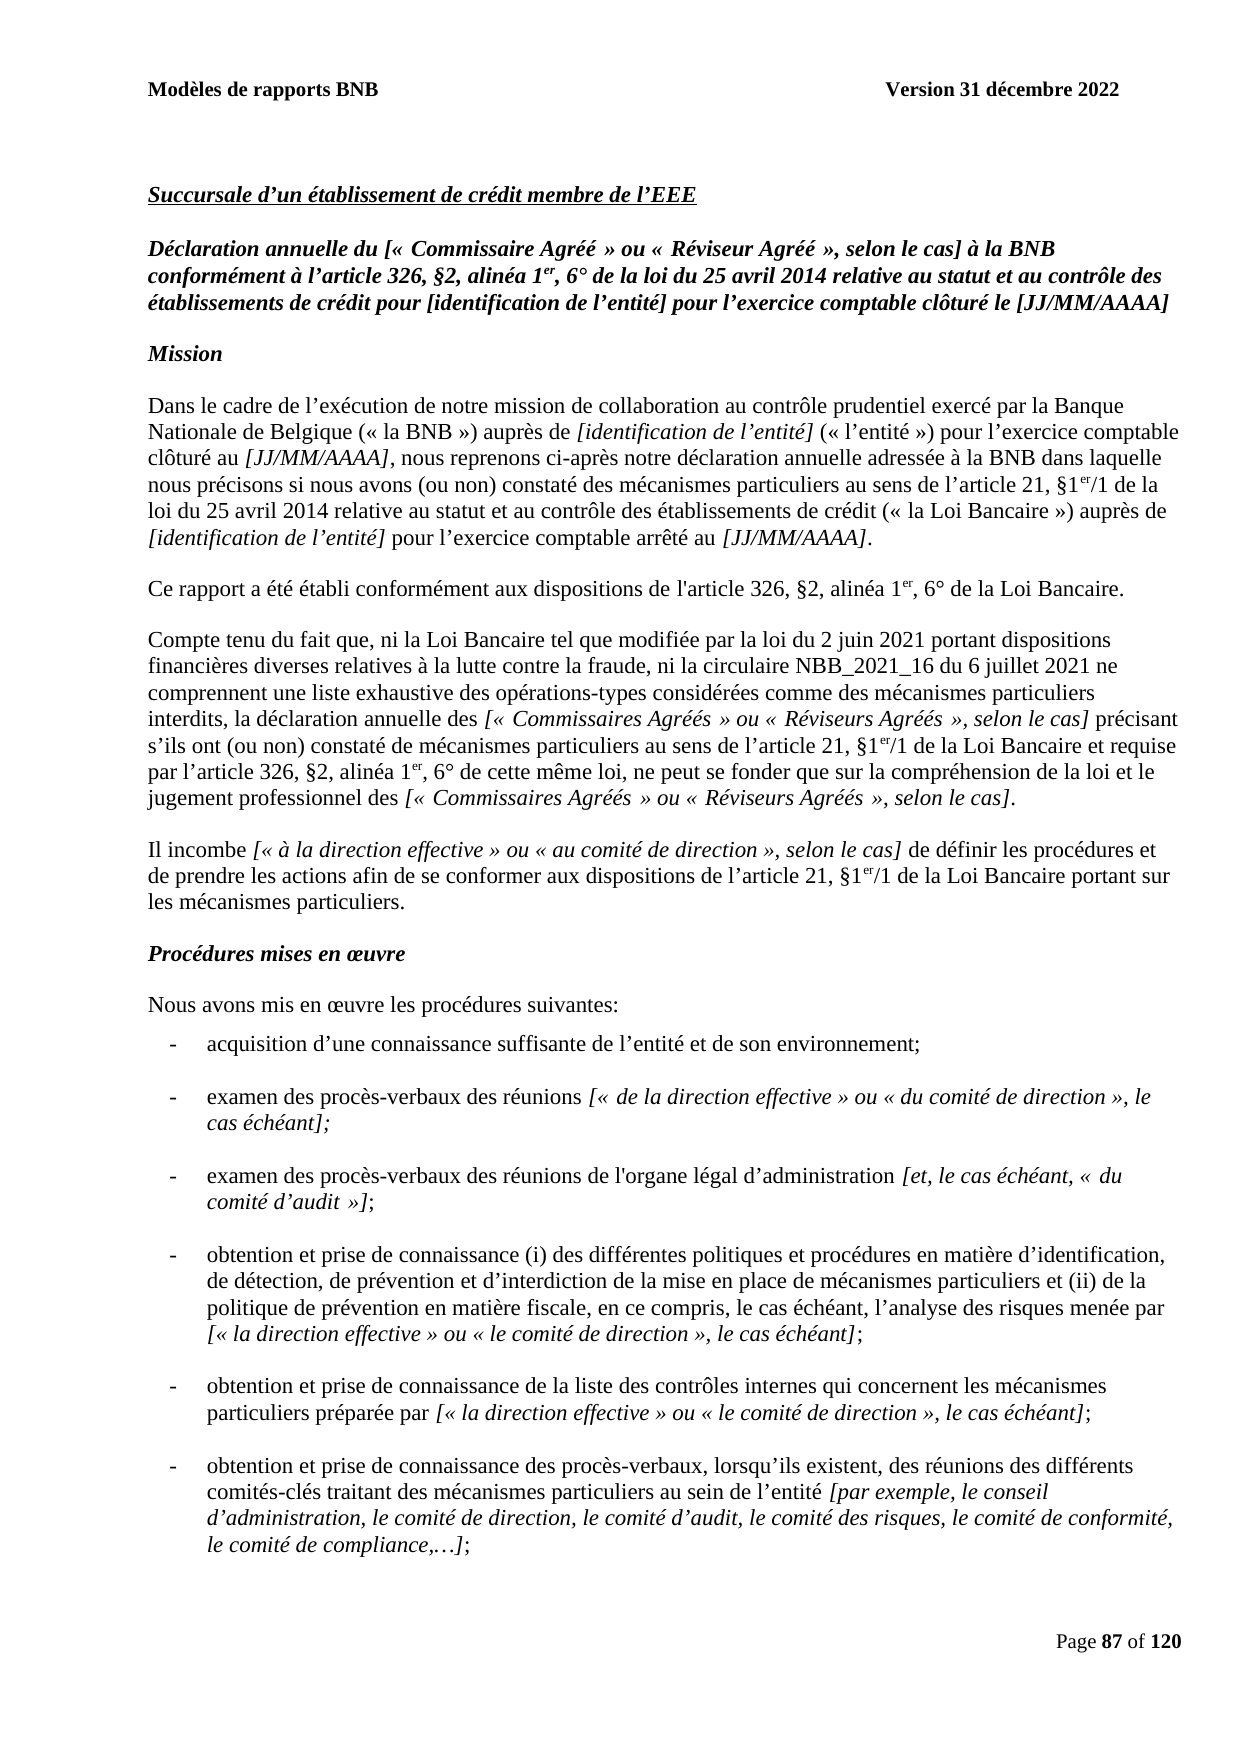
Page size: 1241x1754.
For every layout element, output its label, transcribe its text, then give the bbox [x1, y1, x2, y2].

list acquisition d’une connaissance suffisante de l’entité et de son environnement; [169, 1030, 1181, 1056]
text Mission [148, 340, 1181, 367]
text Nous avons mis en œuvre les procédures suivantes: [148, 991, 1181, 1017]
list obtention et prise de connaissance de la liste des contrôles internes qui concernent les mécanismes particuliers préparée par [« la direction effective » ou « le comité de direction », le cas échéant]; [169, 1373, 1181, 1425]
text Dans le cadre de l’exécution de notre mission de collaboration au contrôle prudentiel exercé par la Banque Nationale de Belgique (« la BNB ») auprès de [identification de l’entité] (« l’entité ») pour l’exercice comptable clôturé au [JJ/MM/AAAA], nous reprenons ci-après notre déclaration annuelle adressée à la BNB dans laquelle nous précisons si nous avons (ou non) constaté des mécanismes particuliers au sens de l’article 21, §1er/1 de la loi du 25 avril 2014 relative au statut et au contrôle des établissements de crédit (« la Loi Bancaire ») auprès de [identification de l’entité] pour l’exercice comptable arrêté au [JJ/MM/AAAA]. [148, 392, 1181, 550]
list obtention et prise de connaissance (i) des différentes politiques et procédures en matière d’identification, de détection, de prévention et d’interdiction de la mise en place de mécanismes particuliers et (ii) de la politique de prévention en matière fiscale, en ce compris, le cas échéant, l’analyse des risques menée par [« la direction effective » ou « le comité de direction », le cas échéant]; [169, 1241, 1181, 1346]
text Il incombe [« à la direction effective » ou « au comité de direction », selon le cas] de définir les procédures et de prendre les actions afin de se conformer aux dispositions de l’article 21, §1er/1 de la Loi Bancaire portant sur les mécanismes particuliers. [148, 836, 1181, 915]
list examen des procès-verbaux des réunions [« de la direction effective » ou « du comité de direction », le cas échéant]; [169, 1083, 1181, 1135]
list examen des procès-verbaux des réunions de l'organe légal d’administration [et, le cas échéant, « du comité d’audit »]; [169, 1162, 1181, 1214]
text Ce rapport a été établi conformément aux dispositions de l'article 326, §2, alinéa 1er, 6° de la Loi Bancaire. [148, 575, 1181, 601]
text Déclaration annuelle du [« Commissaire Agréé » ou « Réviseur Agréé », selon le cas] à la BNB conformément à l’article 326, §2, alinéa 1er, 6° de la loi du 25 avril 2014 relative au statut et au contrôle des établissements de crédit pour [identification de l’entité] pour l’exercice comptable clôturé le [JJ/MM/AAAA] [148, 234, 1181, 315]
text Compte tenu du fait que, ni la Loi Bancaire tel que modifiée par la loi du 2 juin 2021 portant dispositions financières diverses relatives à la lutte contre la fraude, ni la circulaire NBB_2021_16 du 6 juillet 2021 ne comprennent une liste exhaustive des opérations-types considérées comme des mécanismes particuliers interdits, la déclaration annuelle des [« Commissaires Agréés » ou « Réviseurs Agréés », selon le cas] précisant s’ils ont (ou non) constaté de mécanismes particuliers au sens de l’article 21, §1er/1 de la Loi Bancaire et requise par l’article 326, §2, alinéa 1er, 6° de cette même loi, ne peut se fonder que sur la compréhension de la loi et le jugement professionnel des [« Commissaires Agréés » ou « Réviseurs Agréés », selon le cas]. [148, 626, 1181, 811]
list obtention et prise de connaissance des procès-verbaux, lorsqu’ils existent, des réunions des différents comités-clés traitant des mécanismes particuliers au sein de l’entité [par exemple, le conseil d’administration, le comité de direction, le comité d’audit, le comité des risques, le comité de conformité, le comité de compliance,…]; [169, 1452, 1181, 1557]
text Procédures mises en œuvre [148, 940, 1181, 966]
text Succursale d’un établissement de crédit membre de l’EEE [148, 180, 1181, 207]
